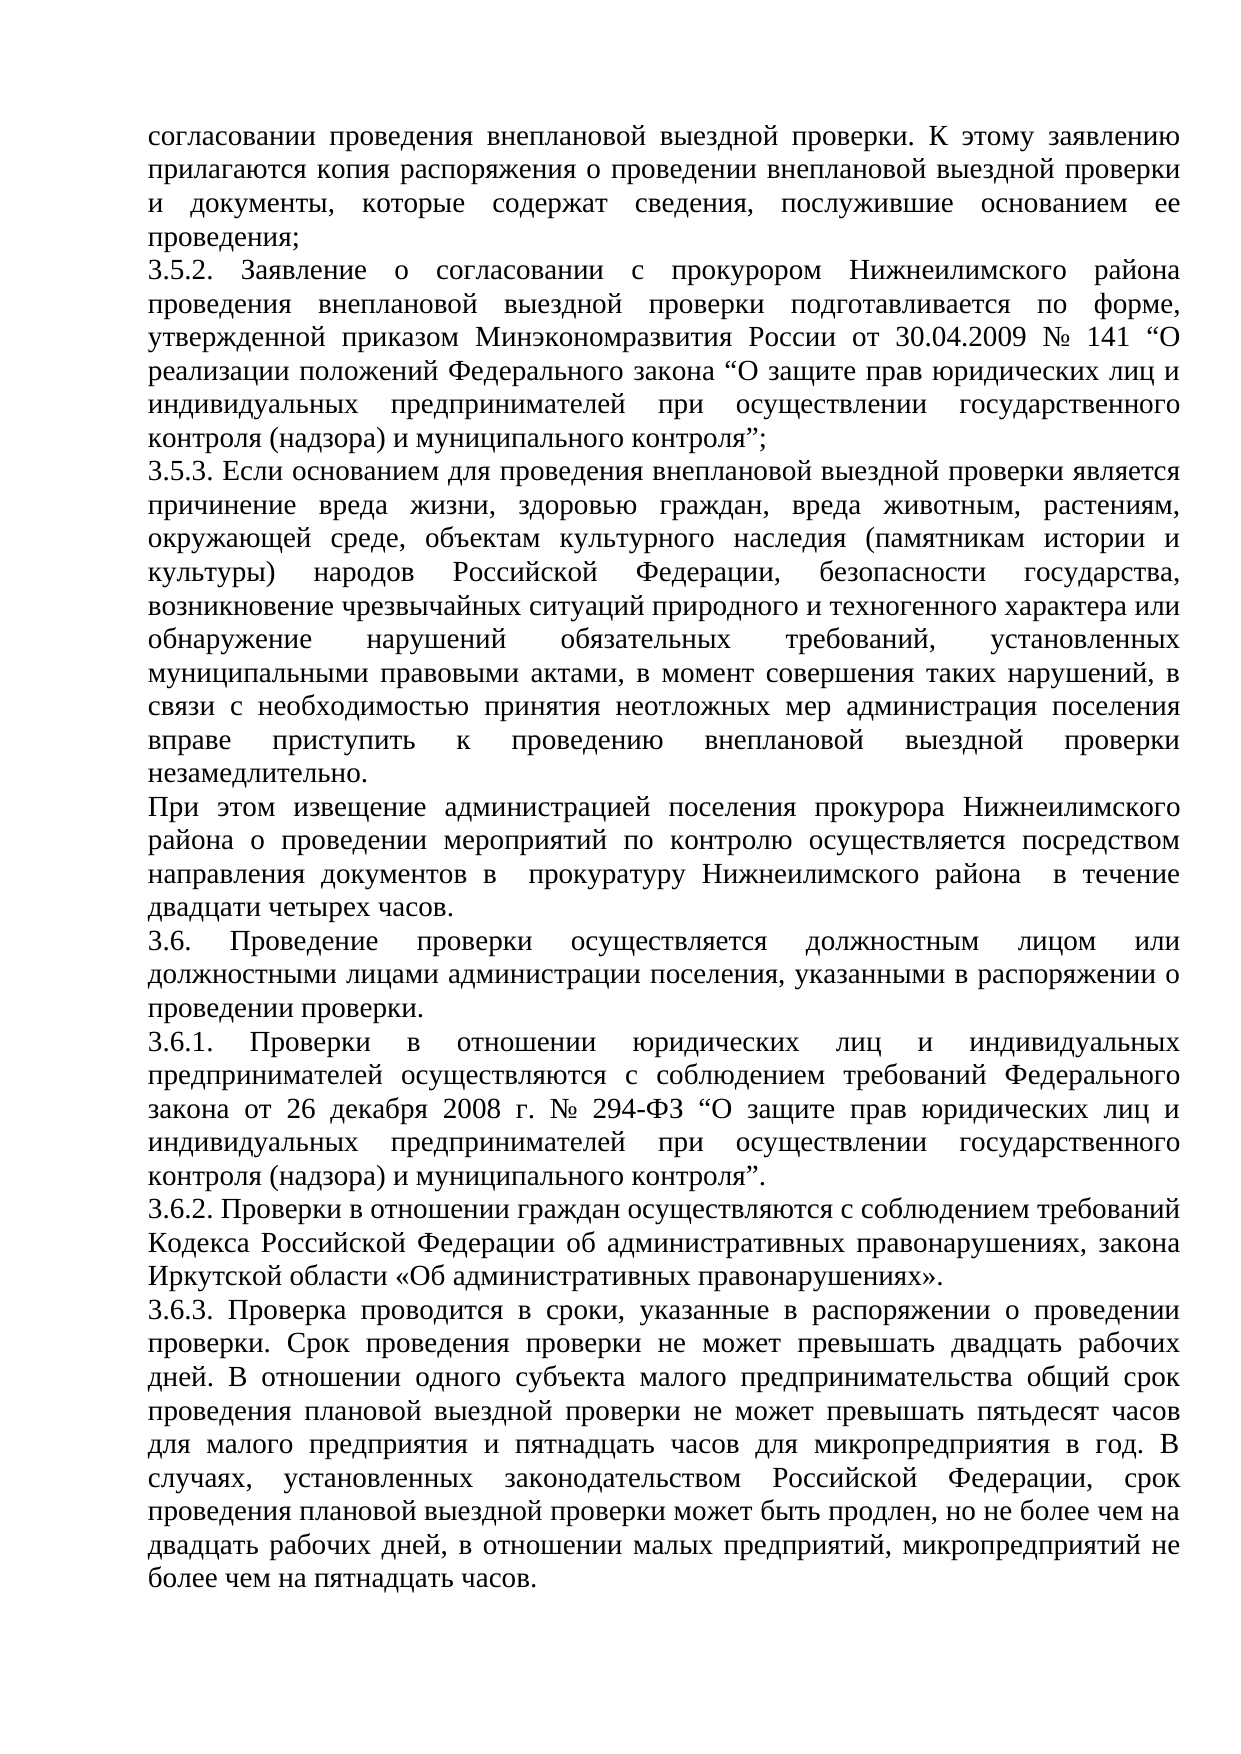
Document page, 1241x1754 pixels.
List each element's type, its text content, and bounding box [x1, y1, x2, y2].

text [148, 118, 1181, 252]
text 3.6. Проведение проверки осуществляется должностным лицом или должностными лицами администрации поселения, указанными в распоряжении о проведении проверки. [148, 923, 1181, 1024]
text 3.6.3. Проверка проводится в сроки, указанные в распоряжении о проведении проверки. Срок проведения проверки не может превышать двадцать рабочих дней. В отношении одного субъекта малого предпринимательства общий срок проведения плановой выездной проверки не может превышать пятьдесят часов для малого предприятия и пятнадцать часов для микропредприятия в год. В случаях, установленных законодательством Российской Федерации, срок проведения плановой выездной проверки может быть продлен, но не более чем на двадцать рабочих дней, в отношении малых предприятий, микропредприятий не более чем на пятнадцать часов. [148, 1292, 1181, 1594]
text 3.6.1. Проверки в отношении юридических лиц и индивидуальных предпринимателей осуществляются с соблюдением требований Федерального закона от 26 декабря 2008 г. № 294-ФЗ “О защите прав юридических лиц и индивидуальных предпринимателей при осуществлении государственного контроля (надзора) и муниципального контроля”. [148, 1024, 1181, 1191]
text При этом извещение администрацией поселения прокурора Нижнеилимского района о проведении мероприятий по контролю осуществляется посредством направления документов в прокуратуру Нижнеилимского района в течение двадцати четырех часов. [148, 789, 1181, 923]
text 3.5.2. Заявление о согласовании с прокурором Нижнеилимского района проведения внеплановой выездной проверки подготавливается по форме, утвержденной приказом Минэкономразвития России от 30.04.2009 № 141 “О реализации положений Федерального закона “О защите прав юридических лиц и индивидуальных предпринимателей при осуществлении государственного контроля (надзора) и муниципального контроля”; [148, 252, 1181, 453]
text 3.5.3. Если основанием для проведения внеплановой выездной проверки является причинение вреда жизни, здоровью граждан, вреда животным, растениям, окружающей среде, объектам культурного наследия (памятникам истории и культуры) народов Российской Федерации, безопасности государства, возникновение чрезвычайных ситуаций природного и техногенного характера или обнаружение нарушений обязательных требований, установленных муниципальными правовыми актами, в момент совершения таких нарушений, в связи с необходимостью принятия неотложных мер администрация поселения вправе приступить к проведению внеплановой выездной проверки незамедлительно. [148, 453, 1181, 789]
text 3.6.2. Проверки в отношении граждан осуществляются с соблюдением требований Кодекса Российской Федерации об административных правонарушениях, закона Иркутской области «Об административных правонарушениях». [148, 1191, 1181, 1292]
